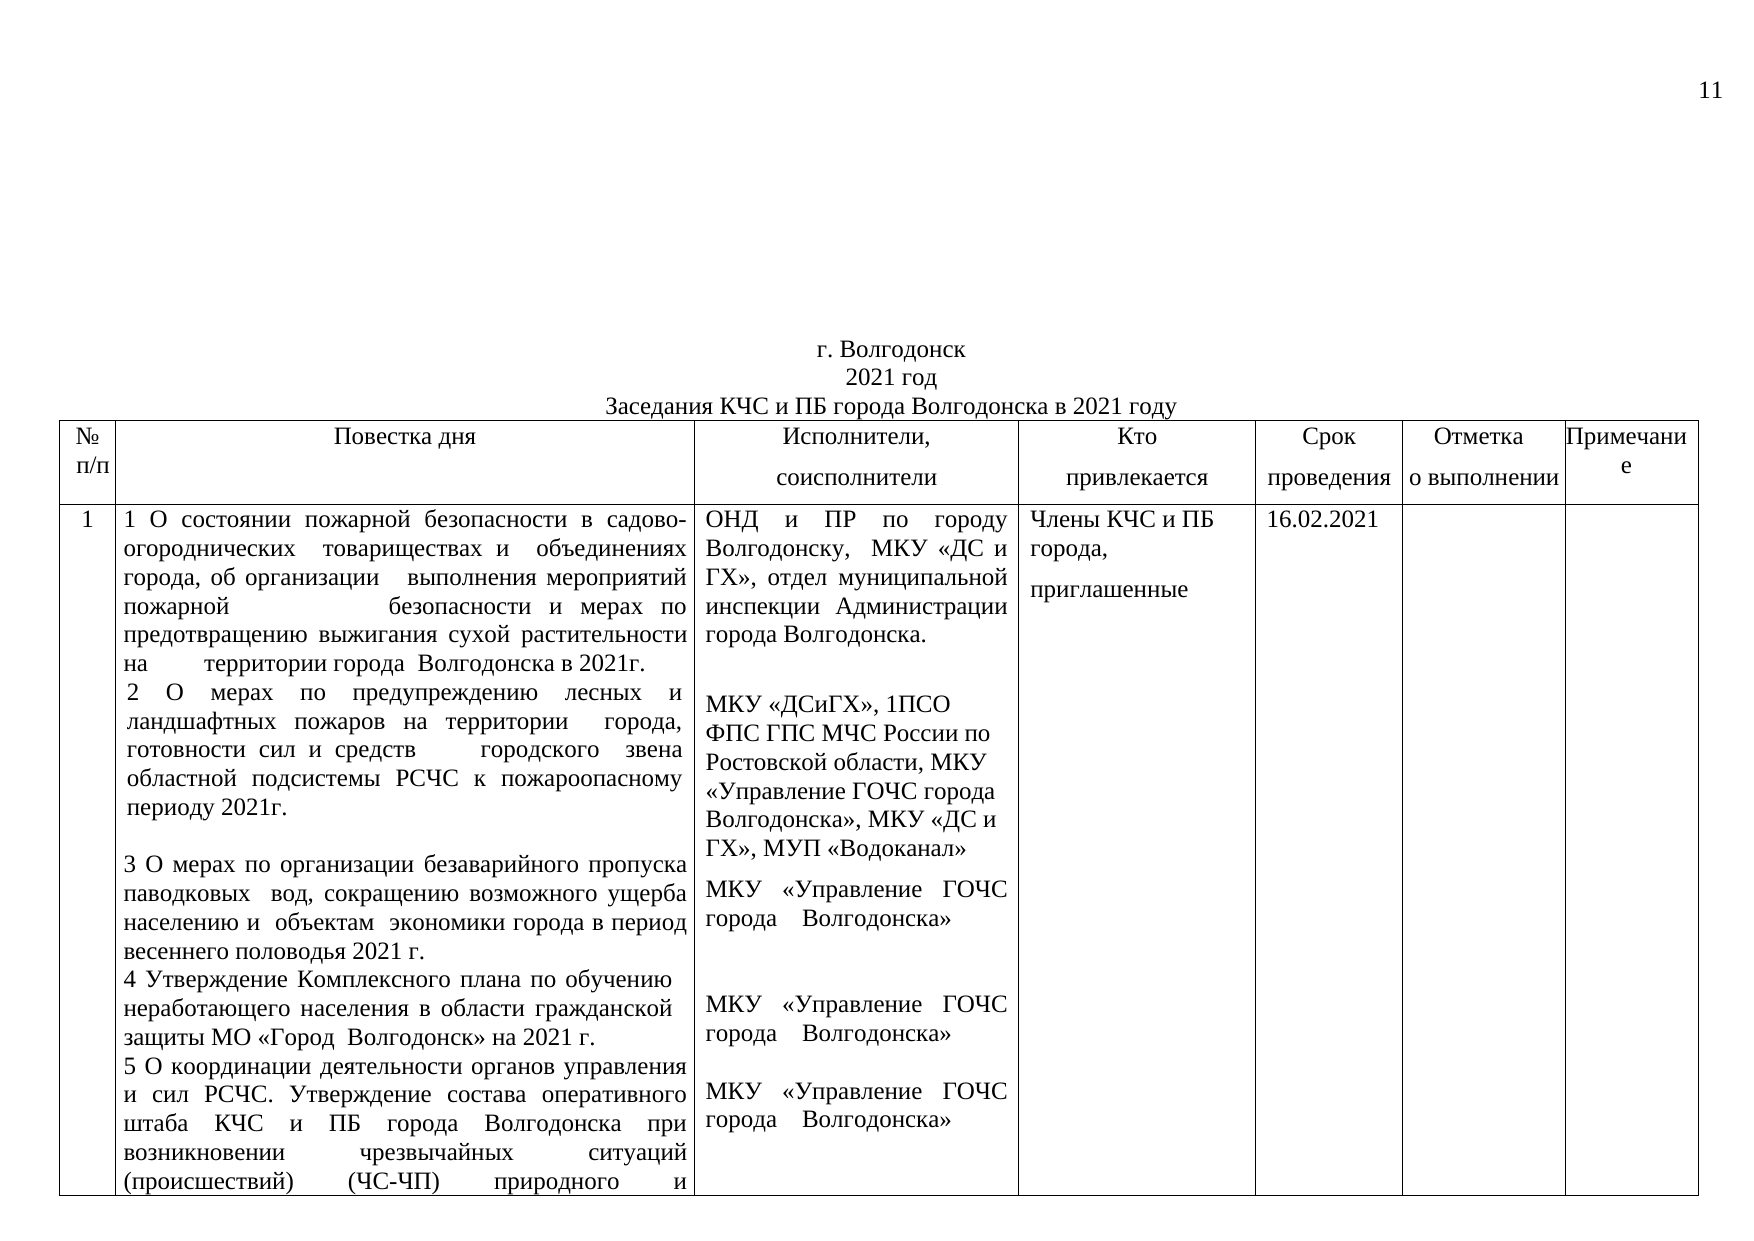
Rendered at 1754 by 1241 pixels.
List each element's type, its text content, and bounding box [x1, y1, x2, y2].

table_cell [695, 505, 1018, 1194]
table_header Повестка дня [116, 421, 694, 503]
text 2021 год [59, 362, 1723, 391]
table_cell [1019, 505, 1255, 1194]
table_cell [1403, 505, 1565, 1194]
text г. Волгодонск [59, 334, 1723, 362]
table_cell [1566, 505, 1698, 1194]
table_cell 16.02.2021 [1256, 505, 1402, 1194]
text Заседания КЧС и ПБ города Волгодонска в 2021 году [59, 391, 1723, 420]
table_header Исполнители, соисполнители [695, 421, 1018, 503]
table_header Кто привлекается [1019, 421, 1255, 503]
table_header Срок проведения [1256, 421, 1402, 503]
table_header № п/п [60, 421, 115, 503]
table_header Примечание [1566, 421, 1698, 503]
table_cell 1 [60, 505, 115, 1194]
table_header Отметка о выполнении [1403, 421, 1565, 503]
